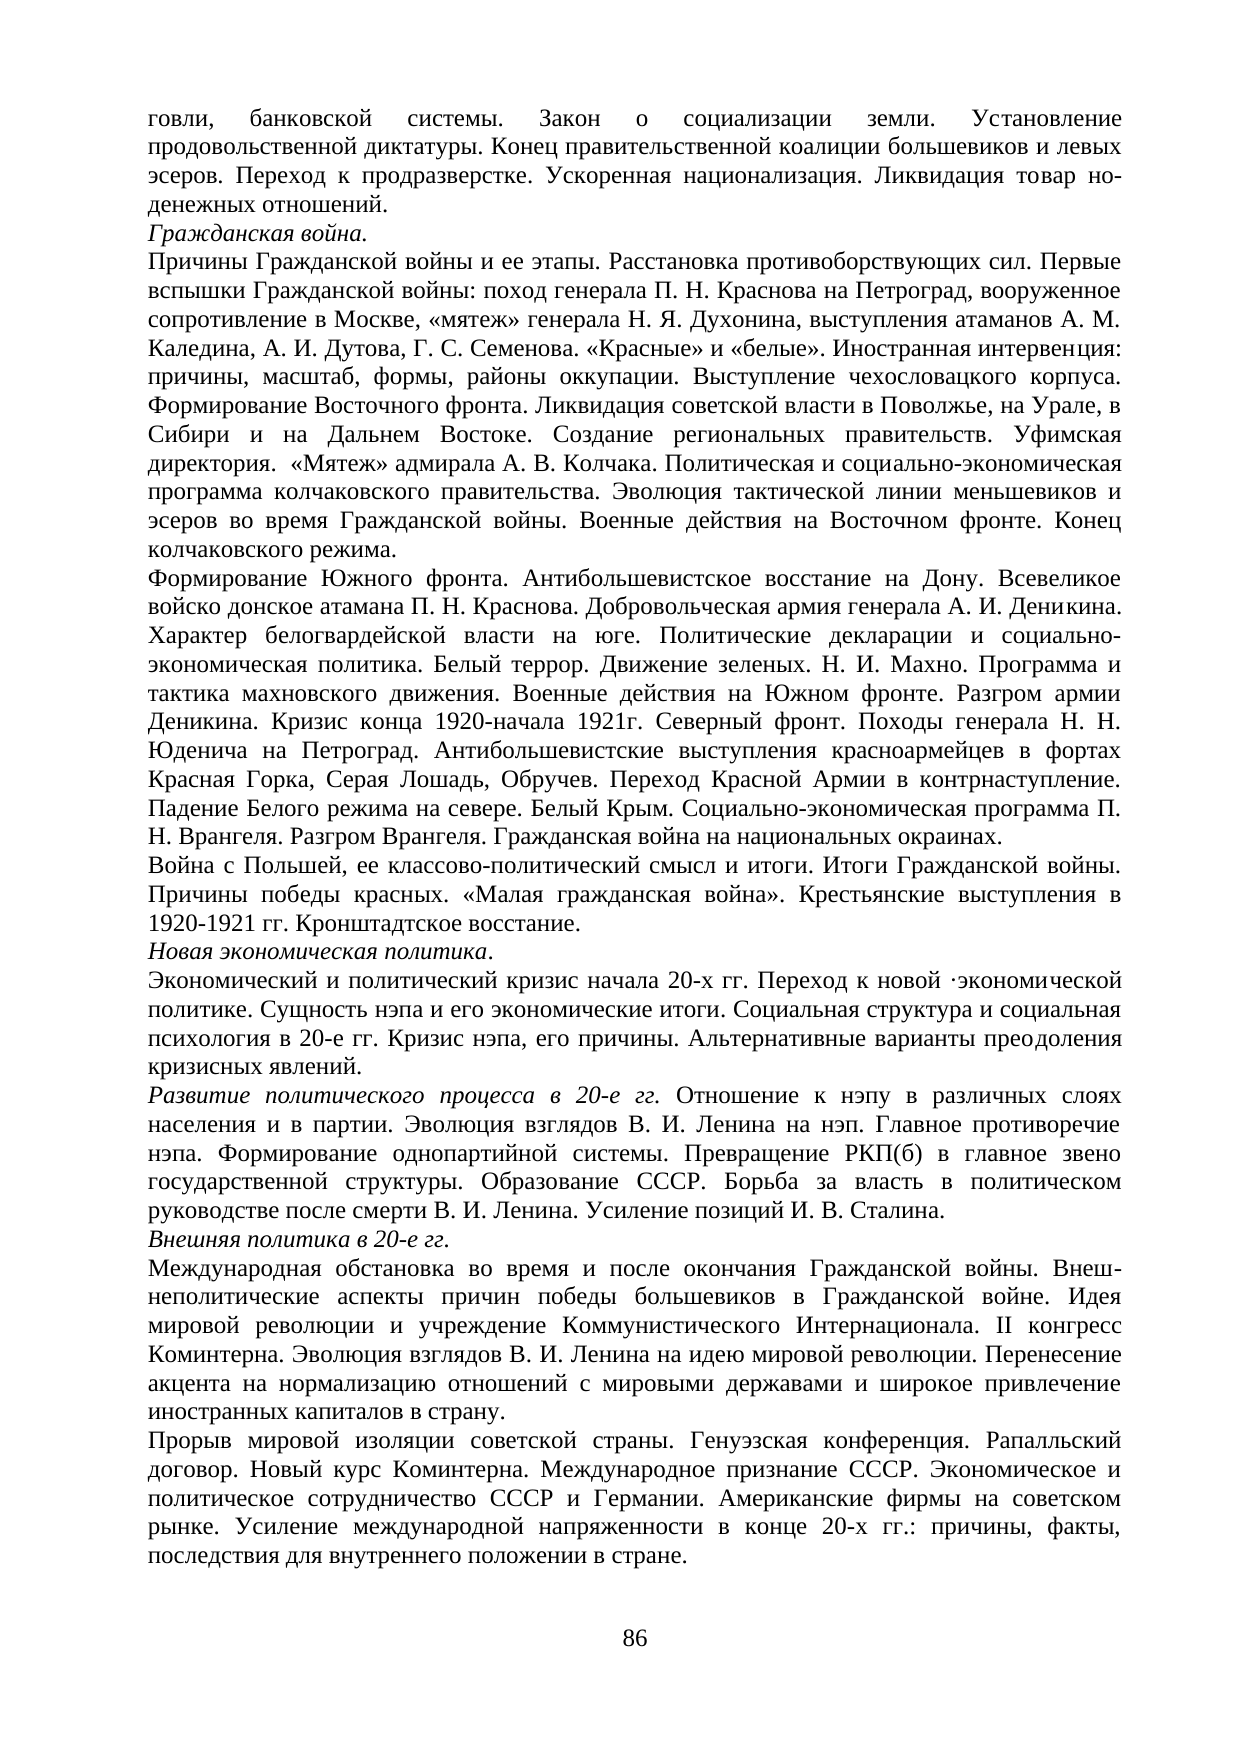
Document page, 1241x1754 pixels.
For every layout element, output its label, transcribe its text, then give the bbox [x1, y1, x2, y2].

text Экономический и политический кризис начала 20-х гг. Переход к новой ·экономической политике. Сущность нэпа и его экономические итоги. Социальная структура и социальная психология в 20-е гг. Кризис нэпа, его причины. Альтернативные варианты преодоления кризисных явлений. [148, 965, 1122, 1080]
text Причины Гражданской войны и ее этапы. Расстановка противоборствующих сил. Первые вспышки Гражданской войны: поход генерала П. Н. Краснова на Петроград, вооруженное сопротивление в Москве, «мятеж» генерала Н. Я. Духонина, выступления атаманов А. М. Каледина, А. И. Дутова, Г. С. Семенова. «Красные» и «белые». Иностранная интервенция: причины, масштаб, формы, районы оккупации. Выступление чехословацкого корпуса. Формирование Восточного фронта. Ликвидация советской власти в Поволжье, на Урале, в Сибири и на Дальнем Востоке. Создание региональных правительств. Уфимская директория. «Мятеж» адмирала А. В. Колчака. Политическая и социально-экономическая программа колчаковского правительства. Эволюция тактической линии меньшевиков и эсеров во время Гражданской войны. Военные действия на Восточном фронте. Конец колчаковского режима. [148, 246, 1122, 563]
text Гражданская война. [148, 218, 1122, 246]
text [148, 103, 1122, 218]
text Международная обстановка во время и после окончания Гражданской войны. Внешнеполитические аспекты причин победы большевиков в Гражданской войне. Идея мировой революции и учреждение Коммунистического Интернационала. II конгресс Коминтерна. Эволюция взглядов В. И. Ленина на идею мировой революции. Перенесение акцента на нормализацию отношений с мировыми державами и широкое привлечение иностранных капиталов в страну. [148, 1253, 1122, 1425]
text Прорыв мировой изоляции советской страны. Генуэзская конференция. Рапалльский договор. Новый курс Коминтерна. Международное признание СССР. Экономическое и политическое сотрудничество СССР и Германии. Американские фирмы на советском рынке. Усиление международной напряженности в конце 20-х гг.: причины, факты, последствия для внутреннего положении в стране. [148, 1425, 1122, 1569]
text Новая экономическая политика. [148, 936, 1122, 965]
text Формирование Южного фронта. Антибольшевистское восстание на Дону. Всевеликое войско донское атамана П. Н. Краснова. Добровольческая армия генерала А. И. Деникина. Характер белогвардейской власти на юге. Политические декларации и социально-экономическая политика. Белый террор. Движение зеленых. Н. И. Махно. Программа и тактика махновского движения. Военные действия на Южном фронте. Разгром армии Деникина. Кризис конца 1920-начала 1921г. Северный фронт. Походы генерала Н. Н. Юденича на Петроград. Антибольшевистские выступления красноармейцев в фортах Красная Горка, Серая Лошадь, Обручев. Переход Красной Армии в контрнаступление. Падение Белого режима на севере. Белый Крым. Социально-экономическая программа П. Н. Врангеля. Разгром Врангеля. Гражданская война на национальных окраинах. [148, 563, 1122, 850]
text Внешняя политика в 20-е гг. [148, 1224, 1122, 1253]
text Развитие политического процесса в 20-е гг. Отношение к нэпу в различных слоях населения и в партии. Эволюция взглядов В. И. Ленина на нэп. Главное противоречие нэпа. Формирование однопартийной системы. Превращение РКП(б) в главное звено государственной структуры. Образование СССР. Борьба за власть в политическом руководстве после смерти В. И. Ленина. Усиление позиций И. В. Сталина. [148, 1080, 1122, 1224]
text Война с Польшей, ее классово-политический смысл и итоги. Итоги Гражданской войны. Причины победы красных. «Малая гражданская война». Крестьянские выступления в 1920-1921 гг. Кронштадтское восстание. [148, 850, 1122, 936]
